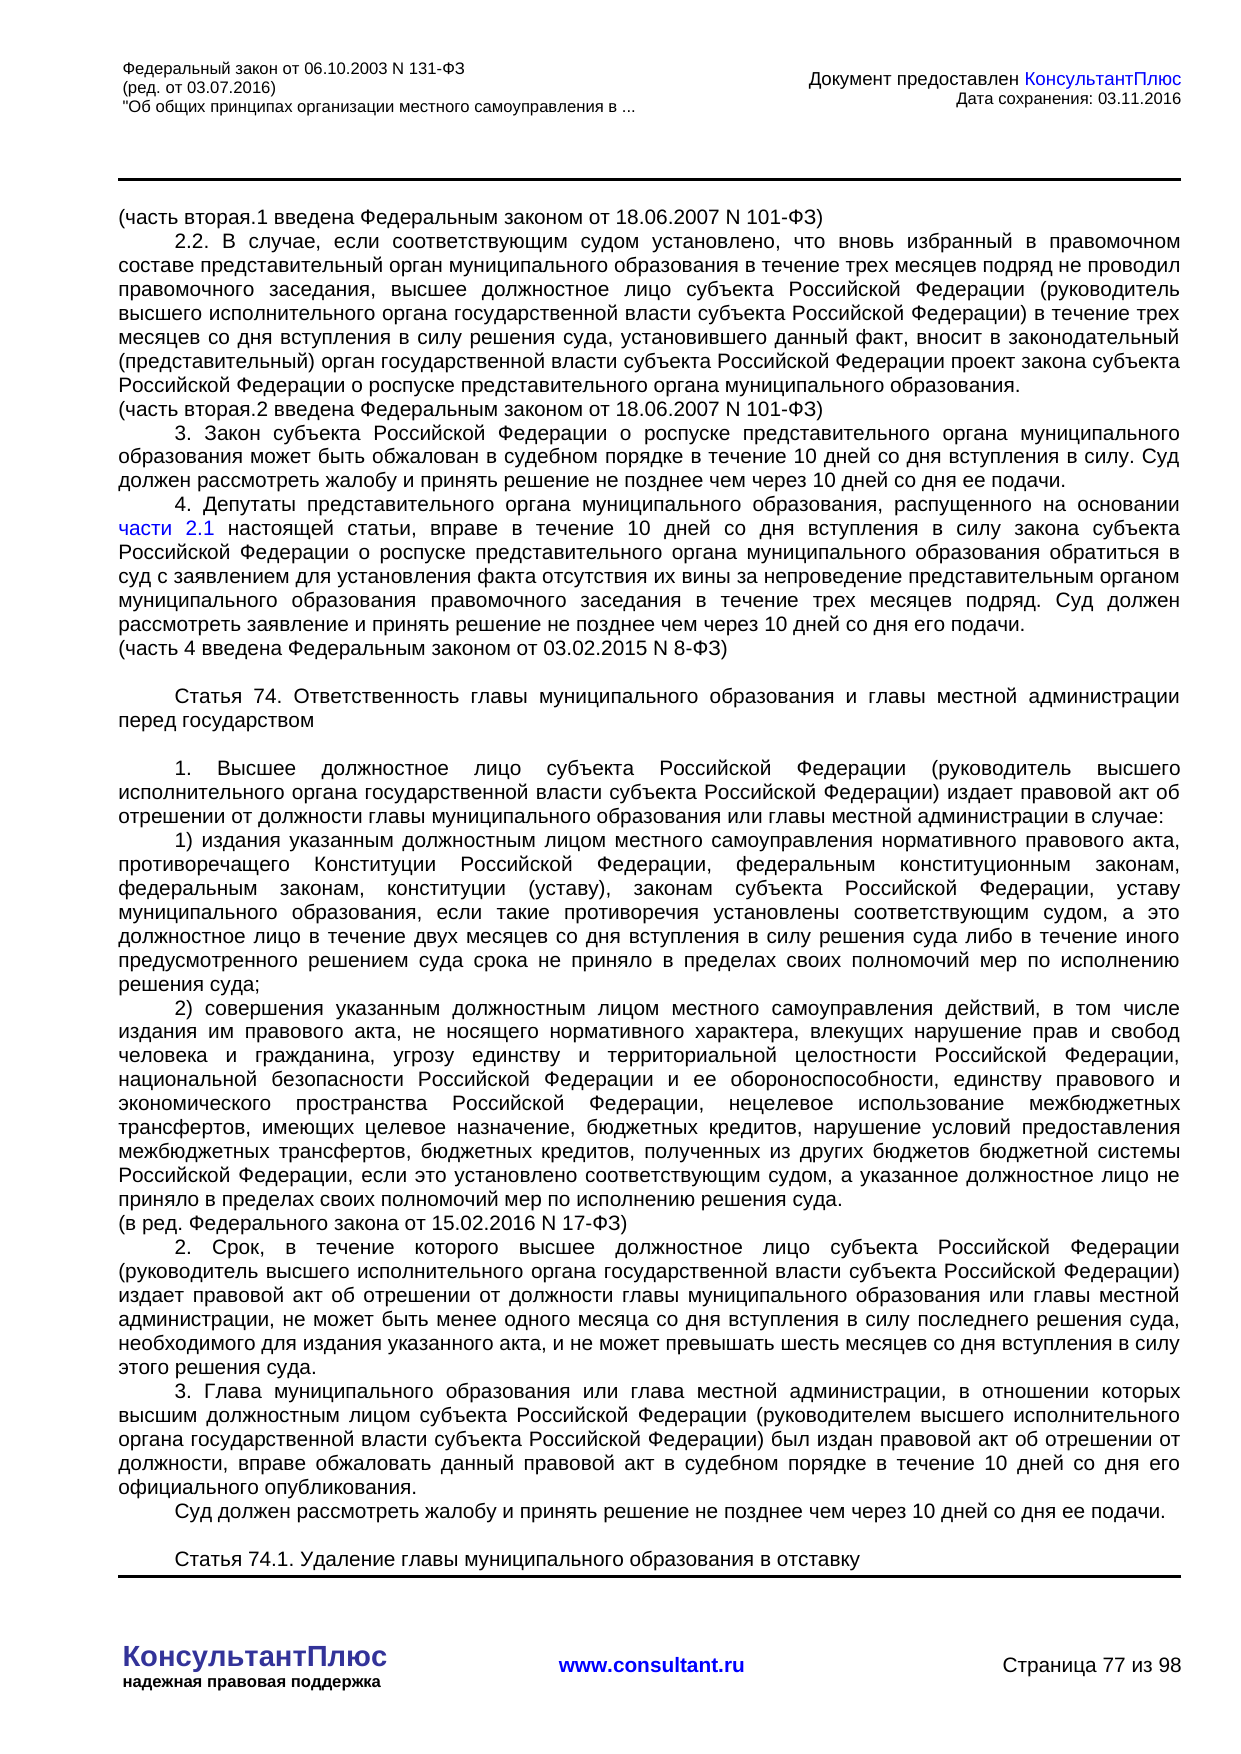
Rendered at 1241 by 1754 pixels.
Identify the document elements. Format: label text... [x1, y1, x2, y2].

text (часть вторая.1 введена Федеральным законом от 18.06.2007 N 101-ФЗ) [118, 205, 1181, 229]
text Суд должен рассмотреть жалобу и принять решение не позднее чем через 10 дней со дня ее подачи. [118, 1498, 1181, 1522]
text (в ред. Федерального закона от 15.02.2016 N 17-ФЗ) [118, 1211, 1181, 1235]
text 2) совершения указанным должностным лицом местного самоуправления действий, в том числе издания им правового акта, не носящего нормативного характера, влекущих нарушение прав и свобод человека и гражданина, угрозу единству и территориальной целостности Российской Федерации, национальной безопасности Российской Федерации и ее обороноспособности, единству правового и экономического пространства Российской Федерации, нецелевое использование межбюджетных трансфертов, имеющих целевое назначение, бюджетных кредитов, нарушение условий предоставления межбюджетных трансфертов, бюджетных кредитов, полученных из других бюджетов бюджетной системы Российской Федерации, если это установлено соответствующим судом, а указанное должностное лицо не приняло в пределах своих полномочий мер по исполнению решения суда. [118, 995, 1181, 1211]
text 4. Депутаты представительного органа муниципального образования, распущенного на основании части 2.1 настоящей статьи, вправе в течение 10 дней со дня вступления в силу закона субъекта Российской Федерации о роспуске представительного органа муниципального образования обратиться в суд с заявлением для установления факта отсутствия их вины за непроведение представительным органом муниципального образования правомочного заседания в течение трех месяцев подряд. Суд должен рассмотреть заявление и принять решение не позднее чем через 10 дней со дня его подачи. [118, 492, 1181, 636]
text 1) издания указанным должностным лицом местного самоуправления нормативного правового акта, противоречащего Конституции Российской Федерации, федеральным конституционным законам, федеральным законам, конституции (уставу), законам субъекта Российской Федерации, уставу муниципального образования, если такие противоречия установлены соответствующим судом, а это должностное лицо в течение двух месяцев со дня вступления в силу решения суда либо в течение иного предусмотренного решением суда срока не приняло в пределах своих полномочий мер по исполнению решения суда; [118, 828, 1181, 995]
text 3. Закон субъекта Российской Федерации о роспуске представительного органа муниципального образования может быть обжалован в судебном порядке в течение 10 дней со дня вступления в силу. Суд должен рассмотреть жалобу и принять решение не позднее чем через 10 дней со дня ее подачи. [118, 420, 1181, 492]
text (часть 4 введена Федеральным законом от 03.02.2015 N 8-ФЗ) [118, 636, 1181, 660]
text 2. Срок, в течение которого высшее должностное лицо субъекта Российской Федерации (руководитель высшего исполнительного органа государственной власти субъекта Российской Федерации) издает правовой акт об отрешении от должности главы муниципального образования или главы местной администрации, не может быть менее одного месяца со дня вступления в силу последнего решения суда, необходимого для издания указанного акта, и не может превышать шесть месяцев со дня вступления в силу этого решения суда. [118, 1235, 1181, 1379]
text (часть вторая.2 введена Федеральным законом от 18.06.2007 N 101-ФЗ) [118, 396, 1181, 420]
text 3. Глава муниципального образования или глава местной администрации, в отношении которых высшим должностным лицом субъекта Российской Федерации (руководителем высшего исполнительного органа государственной власти субъекта Российской Федерации) был издан правовой акт об отрешении от должности, вправе обжаловать данный правовой акт в судебном порядке в течение 10 дней со дня его официального опубликования. [118, 1379, 1181, 1498]
text Статья 74.1. Удаление главы муниципального образования в отставку [118, 1546, 1181, 1570]
text 2.2. В случае, если соответствующим судом установлено, что вновь избранный в правомочном составе представительный орган муниципального образования в течение трех месяцев подряд не проводил правомочного заседания, высшее должностное лицо субъекта Российской Федерации (руководитель высшего исполнительного органа государственной власти субъекта Российской Федерации) в течение трех месяцев со дня вступления в силу решения суда, установившего данный факт, вносит в законодательный (представительный) орган государственной власти субъекта Российской Федерации проект закона субъекта Российской Федерации о роспуске представительного органа муниципального образования. [118, 229, 1181, 396]
text 1. Высшее должностное лицо субъекта Российской Федерации (руководитель высшего исполнительного органа государственной власти субъекта Российской Федерации) издает правовой акт об отрешении от должности главы муниципального образования или главы местной администрации в случае: [118, 756, 1181, 828]
text Статья 74. Ответственность главы муниципального образования и главы местной администрации перед государством [118, 684, 1181, 732]
